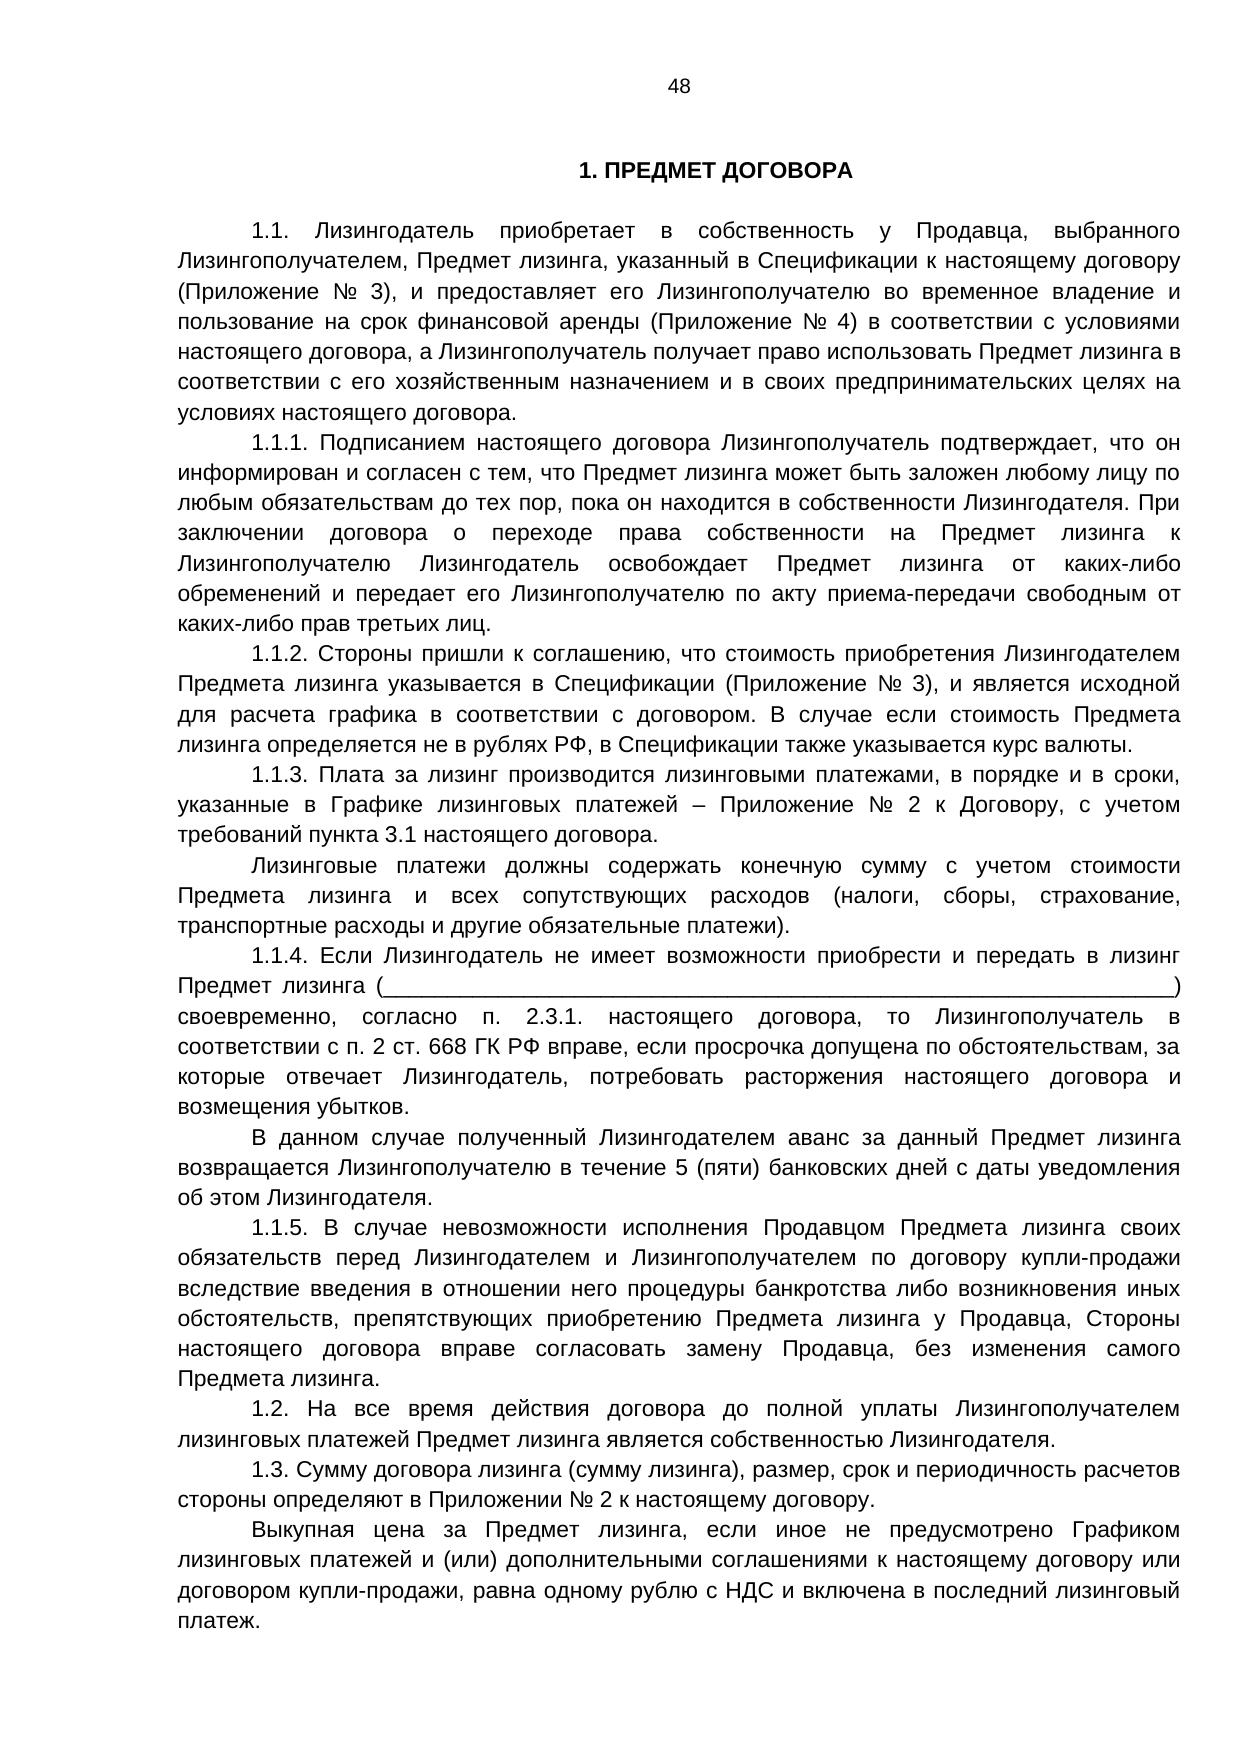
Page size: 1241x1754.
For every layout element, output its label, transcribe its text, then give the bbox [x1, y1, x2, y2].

text 1.1.3. Плата за лизинг производится лизинговыми платежами, в порядке и в сроки, указанные в Графике лизинговых платежей – Приложение № 2 к Договору, с учетом требований пункта 3.1 настоящего договора. [177, 761, 1181, 848]
text Выкупная цена за Предмет лизинга, если иное не предусмотрено Графиком лизинговых платежей и (или) дополнительными соглашениями к настоящему договору или договором купли-продажи, равна одному рублю с НДС и включена в последний лизинговый платеж. [177, 1516, 1181, 1633]
text 1.1. Лизингодатель приобретает в собственность у Продавца, выбранного Лизингополучателем, Предмет лизинга, указанный в Спецификации к настоящему договору (Приложение № 3), и предоставляет его Лизингополучателю во временное владение и пользование на срок финансовой аренды (Приложение № 4) в соответствии с условиями настоящего договора, а Лизингополучатель получает право использовать Предмет лизинга в соответствии с его хозяйственным назначением и в своих предпринимательских целях на условиях настоящего договора. [177, 217, 1181, 425]
text 1.1.2. Стороны пришли к соглашению, что стоимость приобретения Лизингодателем Предмета лизинга указывается в Спецификации (Приложение № 3), и является исходной для расчета графика в соответствии с договором. В случае если стоимость Предмета лизинга определяется не в рублях РФ, в Спецификации также указывается курс валюты. [177, 640, 1181, 757]
text В данном случае полученный Лизингодателем аванс за данный Предмет лизинга возвращается Лизингополучателю в течение 5 (пяти) банковских дней с даты уведомления об этом Лизингодателя. [177, 1123, 1181, 1210]
text 1.1.4. Если Лизингодатель не имеет возможности приобрести и передать в лизинг Предмет лизинга (______________________________________________________________) своевременно, согласно п. 2.3.1. настоящего договора, то Лизингополучатель в соответствии с п. 2 ст. 668 ГК РФ вправе, если просрочка допущена по обстоятельствам, за которые отвечает Лизингодатель, потребовать расторжения настоящего договора и возмещения убытков. [177, 942, 1181, 1119]
text 1. ПРЕДМЕТ ДОГОВОРА [177, 157, 1181, 183]
text Лизинговые платежи должны содержать конечную сумму с учетом стоимости Предмета лизинга и всех сопутствующих расходов (налоги, сборы, страхование, транспортные расходы и другие обязательные платежи). [177, 852, 1181, 938]
text 1.1.1. Подписанием настоящего договора Лизингополучатель подтверждает, что он информирован и согласен с тем, что Предмет лизинга может быть заложен любому лицу по любым обязательствам до тех пор, пока он находится в собственности Лизингодателя. При заключении договора о переходе права собственности на Предмет лизинга к Лизингополучателю Лизингодатель освобождает Предмет лизинга от каких-либо обременений и передает его Лизингополучателю по акту приема-передачи свободным от каких-либо прав третьих лиц. [177, 429, 1181, 636]
text 1.2. На все время действия договора до полной уплаты Лизингополучателем лизинговых платежей Предмет лизинга является собственностью Лизингодателя. [177, 1395, 1181, 1452]
text 1.3. Сумму договора лизинга (сумму лизинга), размер, срок и периодичность расчетов стороны определяют в Приложении № 2 к настоящему договору. [177, 1456, 1181, 1512]
text 1.1.5. В случае невозможности исполнения Продавцом Предмета лизинга своих обязательств перед Лизингодателем и Лизингополучателем по договору купли-продажи вследствие введения в отношении него процедуры банкротства либо возникновения иных обстоятельств, препятствующих приобретению Предмета лизинга у Продавца, Стороны настоящего договора вправе согласовать замену Продавца, без изменения самого Предмета лизинга. [177, 1214, 1181, 1391]
